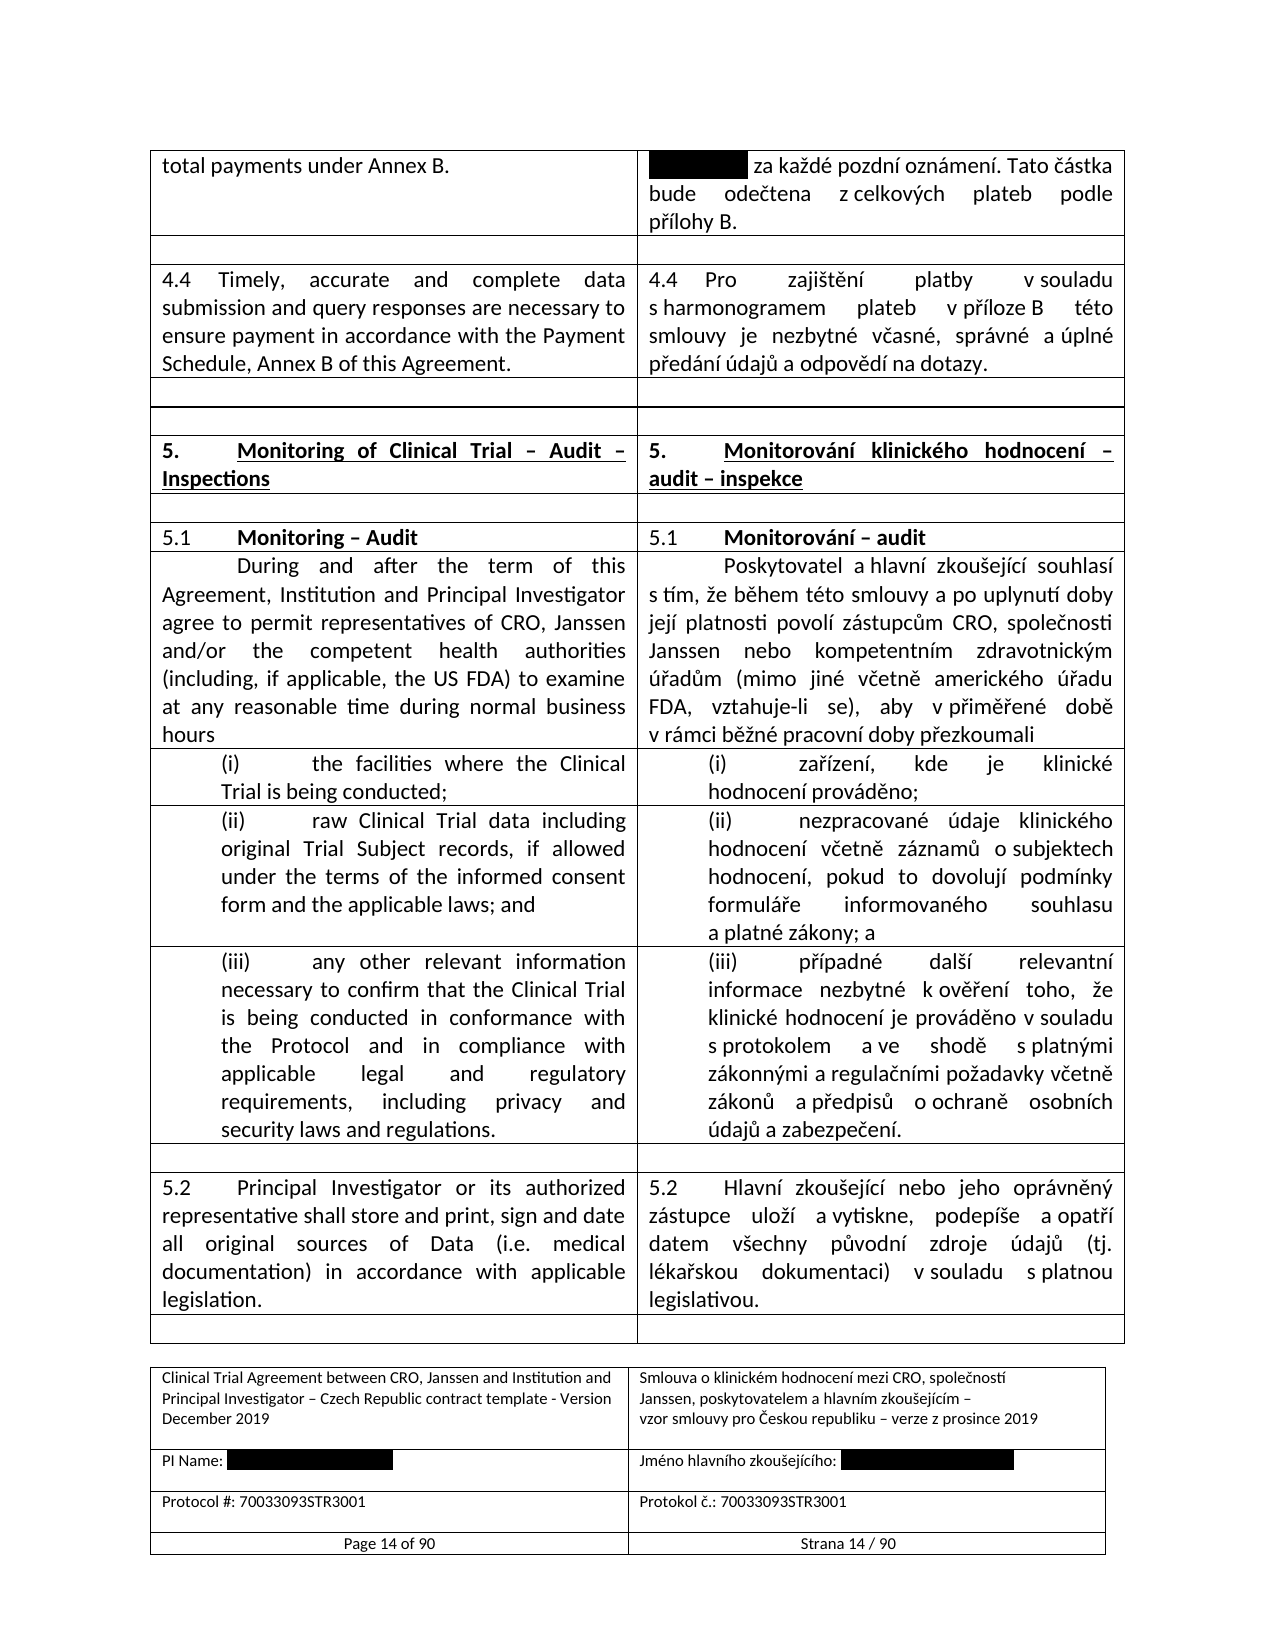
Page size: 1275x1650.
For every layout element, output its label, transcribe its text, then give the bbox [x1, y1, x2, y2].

table_cell (i) the facilities where the Clinical Trial is being conducted; [151, 749, 637, 805]
table_cell [638, 494, 1124, 522]
table_cell [151, 236, 637, 264]
table_cell 5.2 Hlavní zkoušející nebo jeho oprávněný zástupce uloží a vytiskne, podepíše a opatří datem všechny původní zdroje údajů (tj. lékařskou dokumentaci) v souladu s platnou legislativou. [638, 1173, 1124, 1313]
table_cell (iii) any other relevant information necessary to confirm that the Clinical Trial is being conducted in conformance with the Protocol and in compliance with applicable legal and regulatory requirements, including privacy and security laws and regulations. [151, 947, 637, 1143]
table_cell [638, 1144, 1124, 1172]
table_cell 5.2 Principal Investigator or its authorized representative shall store and print, sign and date all original sources of Data (i.e. medical documentation) in accordance with applicable legislation. [151, 1173, 637, 1313]
table_cell 4.4 Timely, accurate and complete data submission and query responses are necessary to ensure payment in accordance with the Payment Schedule, Annex B of this Agreement. [151, 265, 637, 377]
table_cell [638, 1315, 1124, 1342]
table_cell (iii) případné další relevantní informace nezbytné k ověření toho, že klinické hodnocení je prováděno v souladu s protokolem a ve shodě s platnými zákonnými a regulačními požadavky včetně zákonů a předpisů o ochraně osobních údajů a zabezpečení. [638, 947, 1124, 1143]
table_cell 4.4 Pro zajištění platby v souladu s harmonogramem plateb v příloze B této smlouvy je nezbytné včasné, správné a úplné předání údajů a odpovědí na dotazy. [638, 265, 1124, 377]
table_cell 5.1 Monitoring – Audit [151, 523, 637, 551]
table_cell 5. Monitorování klinického hodnocení – audit – inspekce [638, 436, 1124, 492]
table_cell (i) zařízení, kde je klinické hodnocení prováděno; [638, 749, 1124, 805]
table_cell [151, 494, 637, 522]
table_cell [638, 408, 1124, 435]
table_cell [638, 378, 1124, 406]
table_cell 5. Monitoring of Clinical Trial – Audit – Inspections [151, 436, 637, 492]
table_cell [151, 1144, 637, 1172]
table_cell [151, 1315, 637, 1342]
table_cell 5.1 Monitorování – audit [638, 523, 1124, 551]
table_cell Poskytovatel a hlavní zkoušející souhlasí s tím, že během této smlouvy a po uplynutí doby její platnosti povolí zástupcům CRO, společnosti Janssen nebo kompetentním zdravotnickým úřadům (mimo jiné včetně amerického úřadu FDA, vztahuje-li se), aby v přiměřené době v rámci běžné pracovní doby přezkoumali [638, 552, 1124, 748]
table_cell [638, 236, 1124, 264]
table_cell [638, 151, 1124, 235]
table_cell [151, 378, 637, 406]
table_cell [151, 408, 637, 435]
table_cell (ii) nezpracované údaje klinického hodnocení včetně záznamů o subjektech hodnocení, pokud to dovolují podmínky formuláře informovaného souhlasu a platné zákony; a [638, 806, 1124, 946]
table_cell During and after the term of this Agreement, Institution and Principal Investigator agree to permit representatives of CRO, Janssen and/or the competent health authorities (including, if applicable, the US FDA) to examine at any reasonable time during normal business hours [151, 552, 637, 748]
table_cell (ii) raw Clinical Trial data including original Trial Subject records, if allowed under the terms of the informed consent form and the applicable laws; and [151, 806, 637, 946]
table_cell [151, 151, 637, 235]
